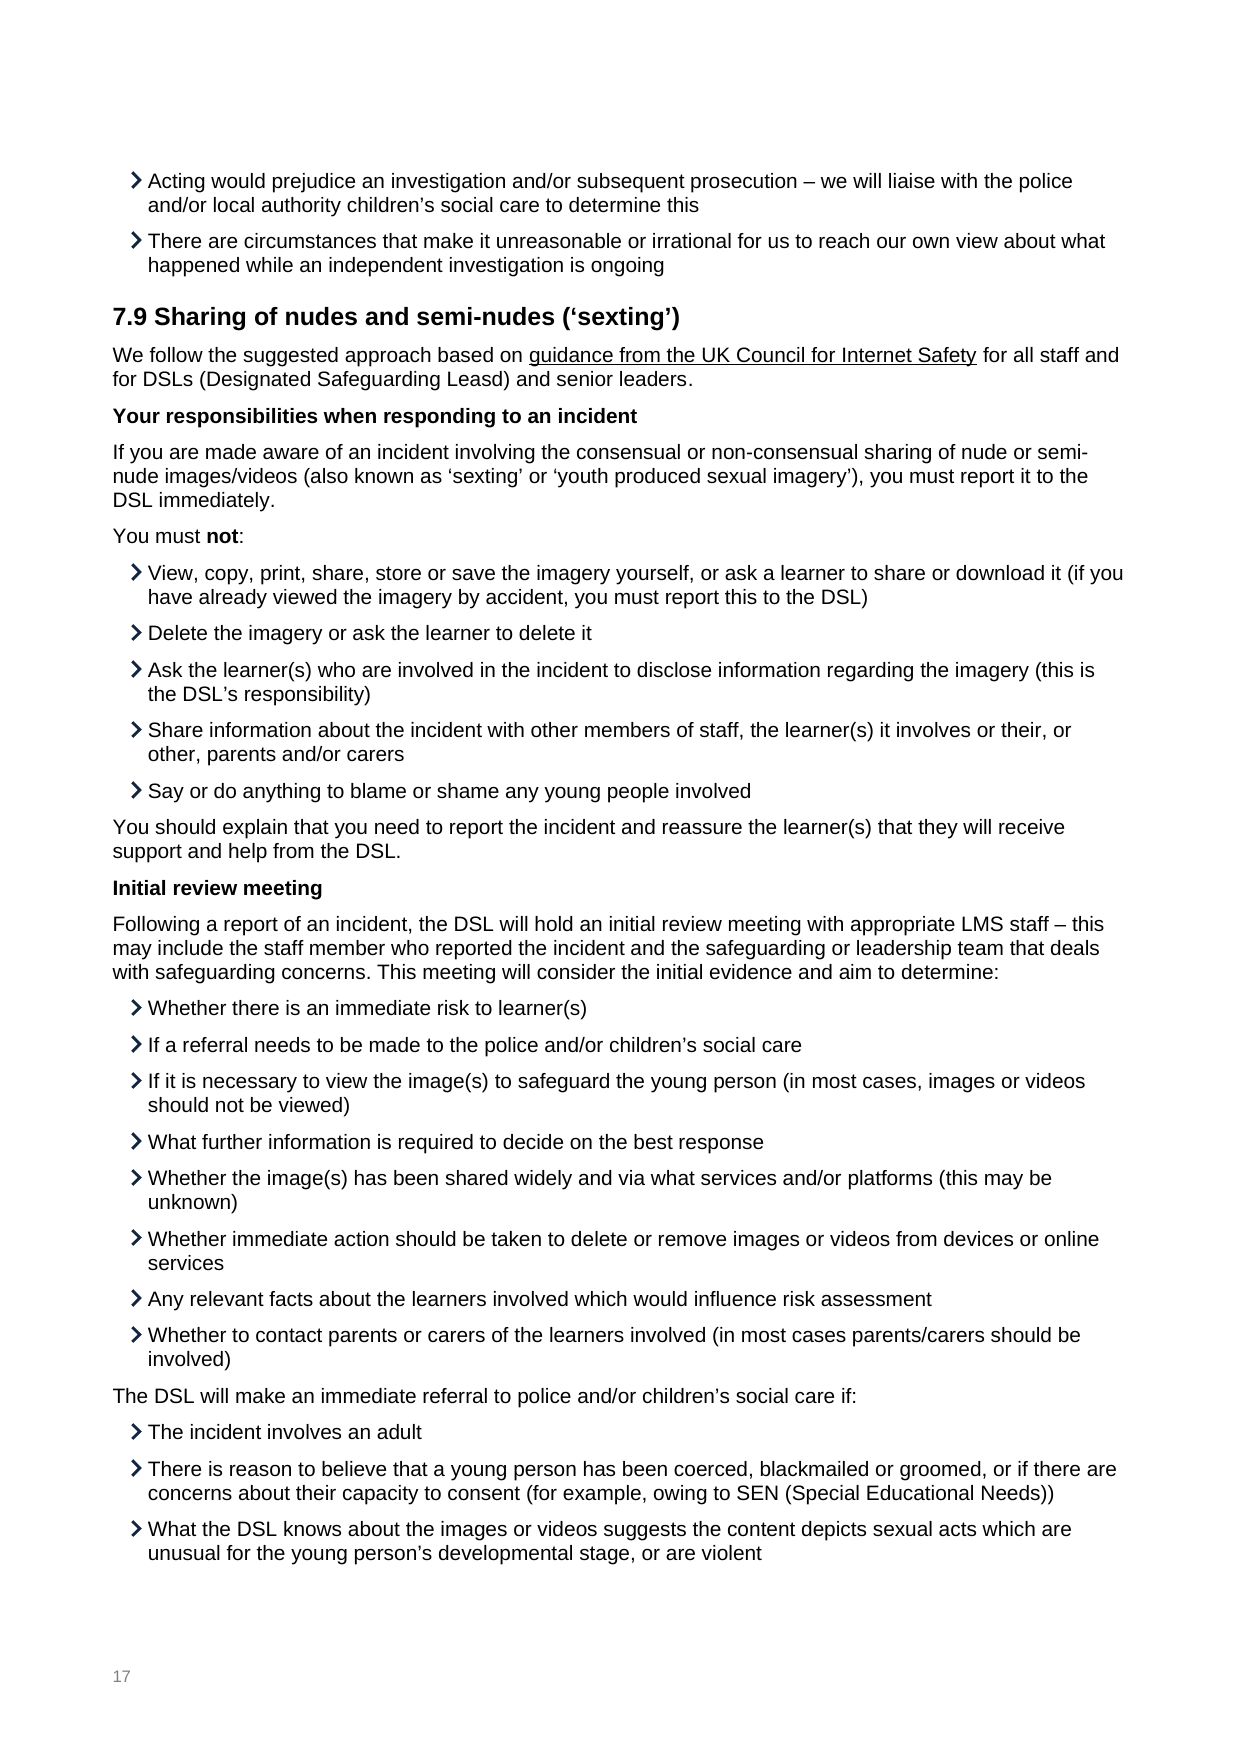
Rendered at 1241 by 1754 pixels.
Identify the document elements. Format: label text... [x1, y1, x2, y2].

picture [131, 1520, 142, 1537]
picture [131, 1169, 142, 1186]
text 7.9 Sharing of nudes and semi-nudes (‘sexting’) [112, 302, 1128, 331]
list Whether to contact parents or carers of the learners involved (in most cases parents/carers should be involved) [130, 1323, 1128, 1371]
list The incident involves an adult [130, 1420, 1128, 1444]
text You should explain that you need to report the incident and reassure the learner(s) that they will receive support and help from the DSL. [112, 815, 1128, 863]
text We follow the suggested approach based on guidance from the UK Council for Internet Safety for all staff and for DSLs (Designated Safeguarding Leasd) and senior leaders. [112, 343, 1128, 391]
text Following a report of an incident, the DSL will hold an initial review meeting with appropriate LMS staff – this may include the staff member who reported the incident and the safeguarding or leadership team that deals with safeguarding concerns. This meeting will consider the initial evidence and aim to determine: [112, 912, 1128, 984]
list What further information is required to decide on the best response [130, 1129, 1128, 1153]
picture [131, 1072, 142, 1089]
list If it is necessary to view the image(s) to safeguard the young person (in most cases, images or videos should not be viewed) [130, 1069, 1128, 1117]
picture [131, 999, 142, 1016]
picture [131, 1229, 142, 1246]
list What the DSL knows about the images or videos suggests the content depicts sexual acts which are unusual for the young person’s developmental stage, or are violent [130, 1517, 1128, 1565]
list Any relevant facts about the learners involved which would influence risk assessment [130, 1287, 1128, 1311]
list There is reason to believe that a young person has been coerced, blackmailed or groomed, or if there are concerns about their capacity to consent (for example, owing to SEN (Special Educational Needs)) [130, 1457, 1128, 1504]
picture [131, 721, 142, 738]
picture [131, 171, 142, 189]
picture [131, 1326, 142, 1343]
list Whether the image(s) has been shared widely and via what services and/or platforms (this may be unknown) [130, 1166, 1128, 1214]
list Acting would prejudice an investigation and/or subsequent prosecution – we will liaise with the police and/or local authority children’s social care to determine this [130, 168, 1128, 216]
list Whether immediate action should be taken to delete or remove images or videos from devices or online services [130, 1226, 1128, 1274]
picture [131, 1423, 142, 1440]
list Whether there is an immediate risk to learner(s) [130, 996, 1128, 1020]
picture [131, 1289, 142, 1307]
text You must not: [112, 524, 1128, 548]
picture [131, 1035, 142, 1053]
text Initial review meeting [112, 875, 1128, 899]
picture [131, 781, 142, 799]
list Delete the imagery or ask the learner to delete it [130, 621, 1128, 645]
text If you are made aware of an incident involving the consensual or non-consensual sharing of nude or semi-nude images/videos (also known as ‘sexting’ or ‘youth produced sexual imagery’), you must report it to the DSL immediately. [112, 440, 1128, 512]
list Ask the learner(s) who are involved in the incident to disclose information regarding the imagery (this is the DSL’s responsibility) [130, 658, 1128, 706]
picture [131, 624, 142, 641]
list If a referral needs to be made to the police and/or children’s social care [130, 1033, 1128, 1057]
picture [131, 231, 142, 249]
list Say or do anything to blame or shame any young people involved [130, 778, 1128, 802]
list View, copy, print, share, store or save the imagery yourself, or ask a learner to share or download it (if you have already viewed the imagery by accident, you must report this to the DSL) [130, 561, 1128, 609]
picture [131, 1459, 142, 1477]
picture [131, 563, 142, 581]
list Share information about the incident with other members of staff, the learner(s) it involves or their, or other, parents and/or carers [130, 718, 1128, 766]
picture [131, 1132, 142, 1150]
list There are circumstances that make it unreasonable or irrational for us to reach our own view about what happened while an independent investigation is ongoing [130, 229, 1128, 277]
picture [131, 660, 142, 678]
text The DSL will make an immediate referral to police and/or children’s social care if: [112, 1384, 1128, 1408]
text Your responsibilities when responding to an incident [112, 403, 1128, 427]
